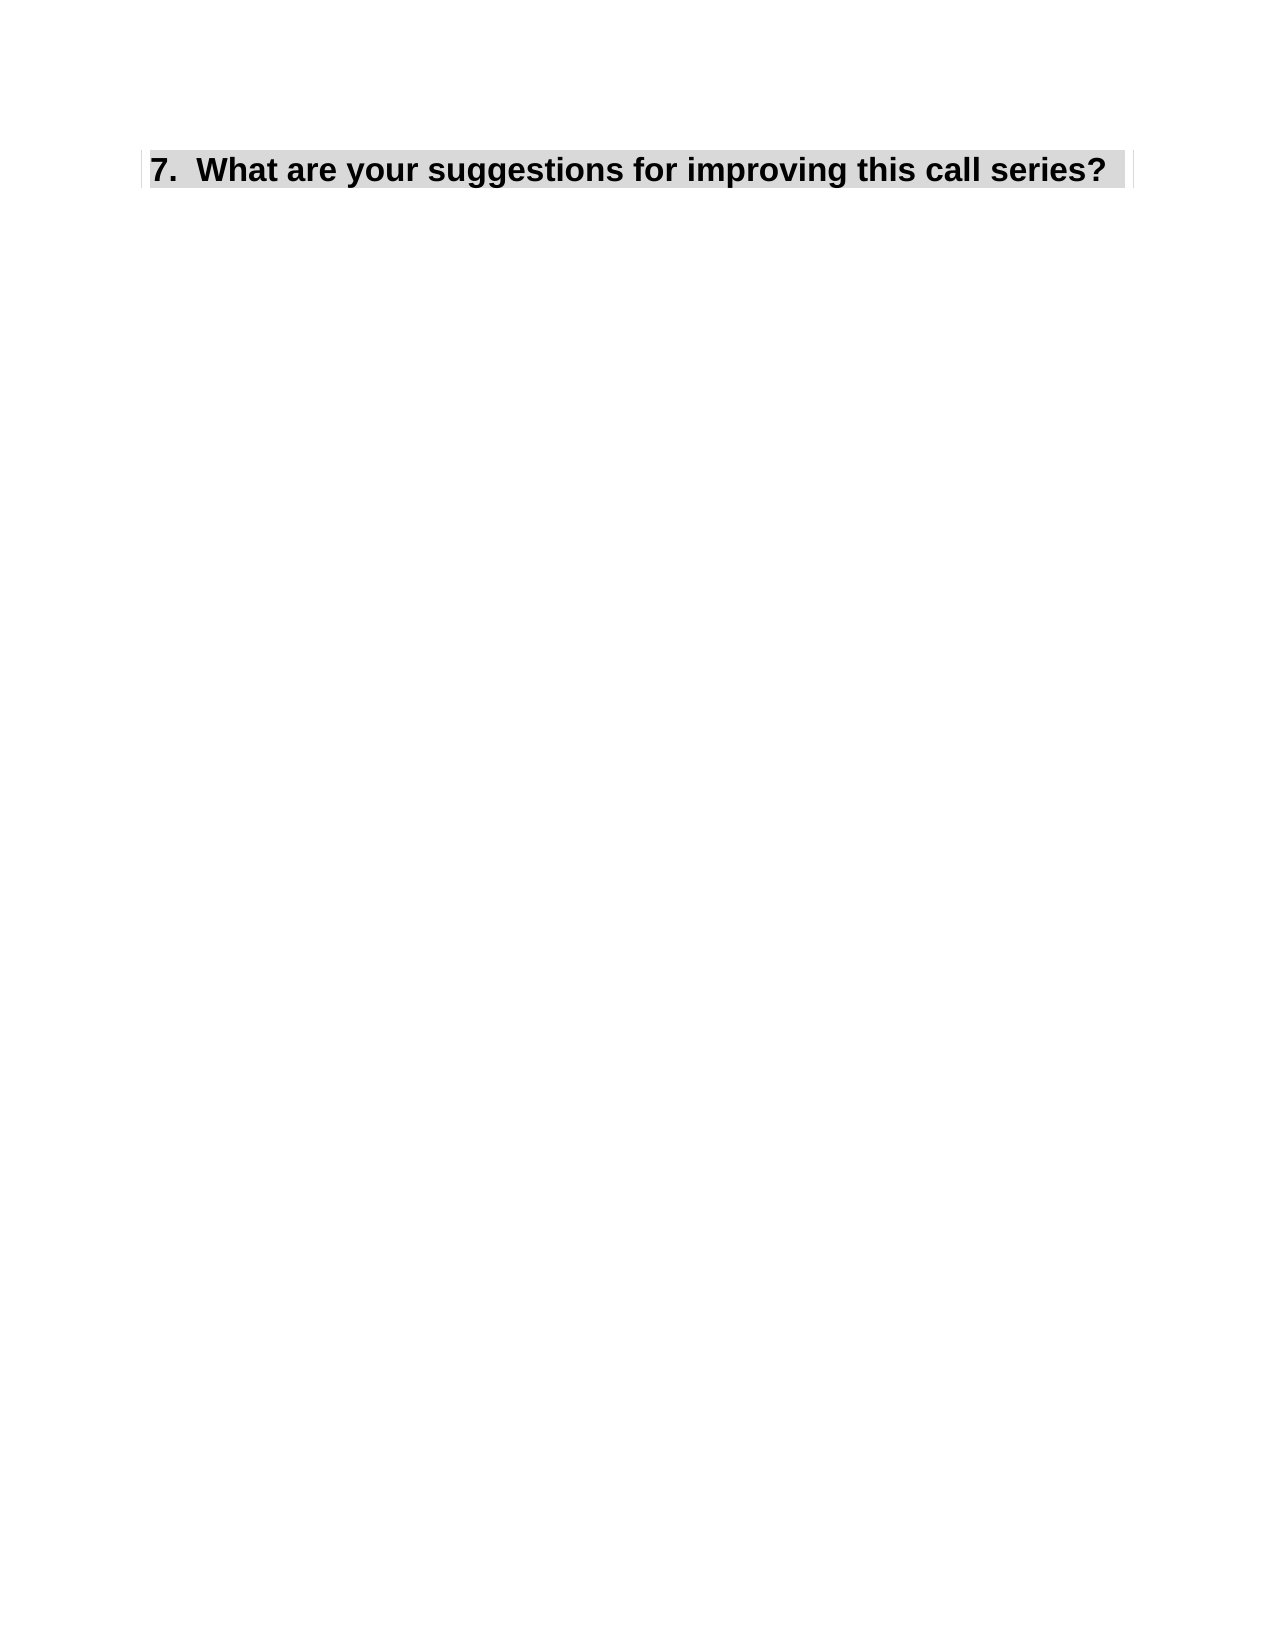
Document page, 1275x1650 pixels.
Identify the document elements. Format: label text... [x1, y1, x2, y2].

text 7. What are your suggestions for improving this call series? [150, 150, 1125, 188]
